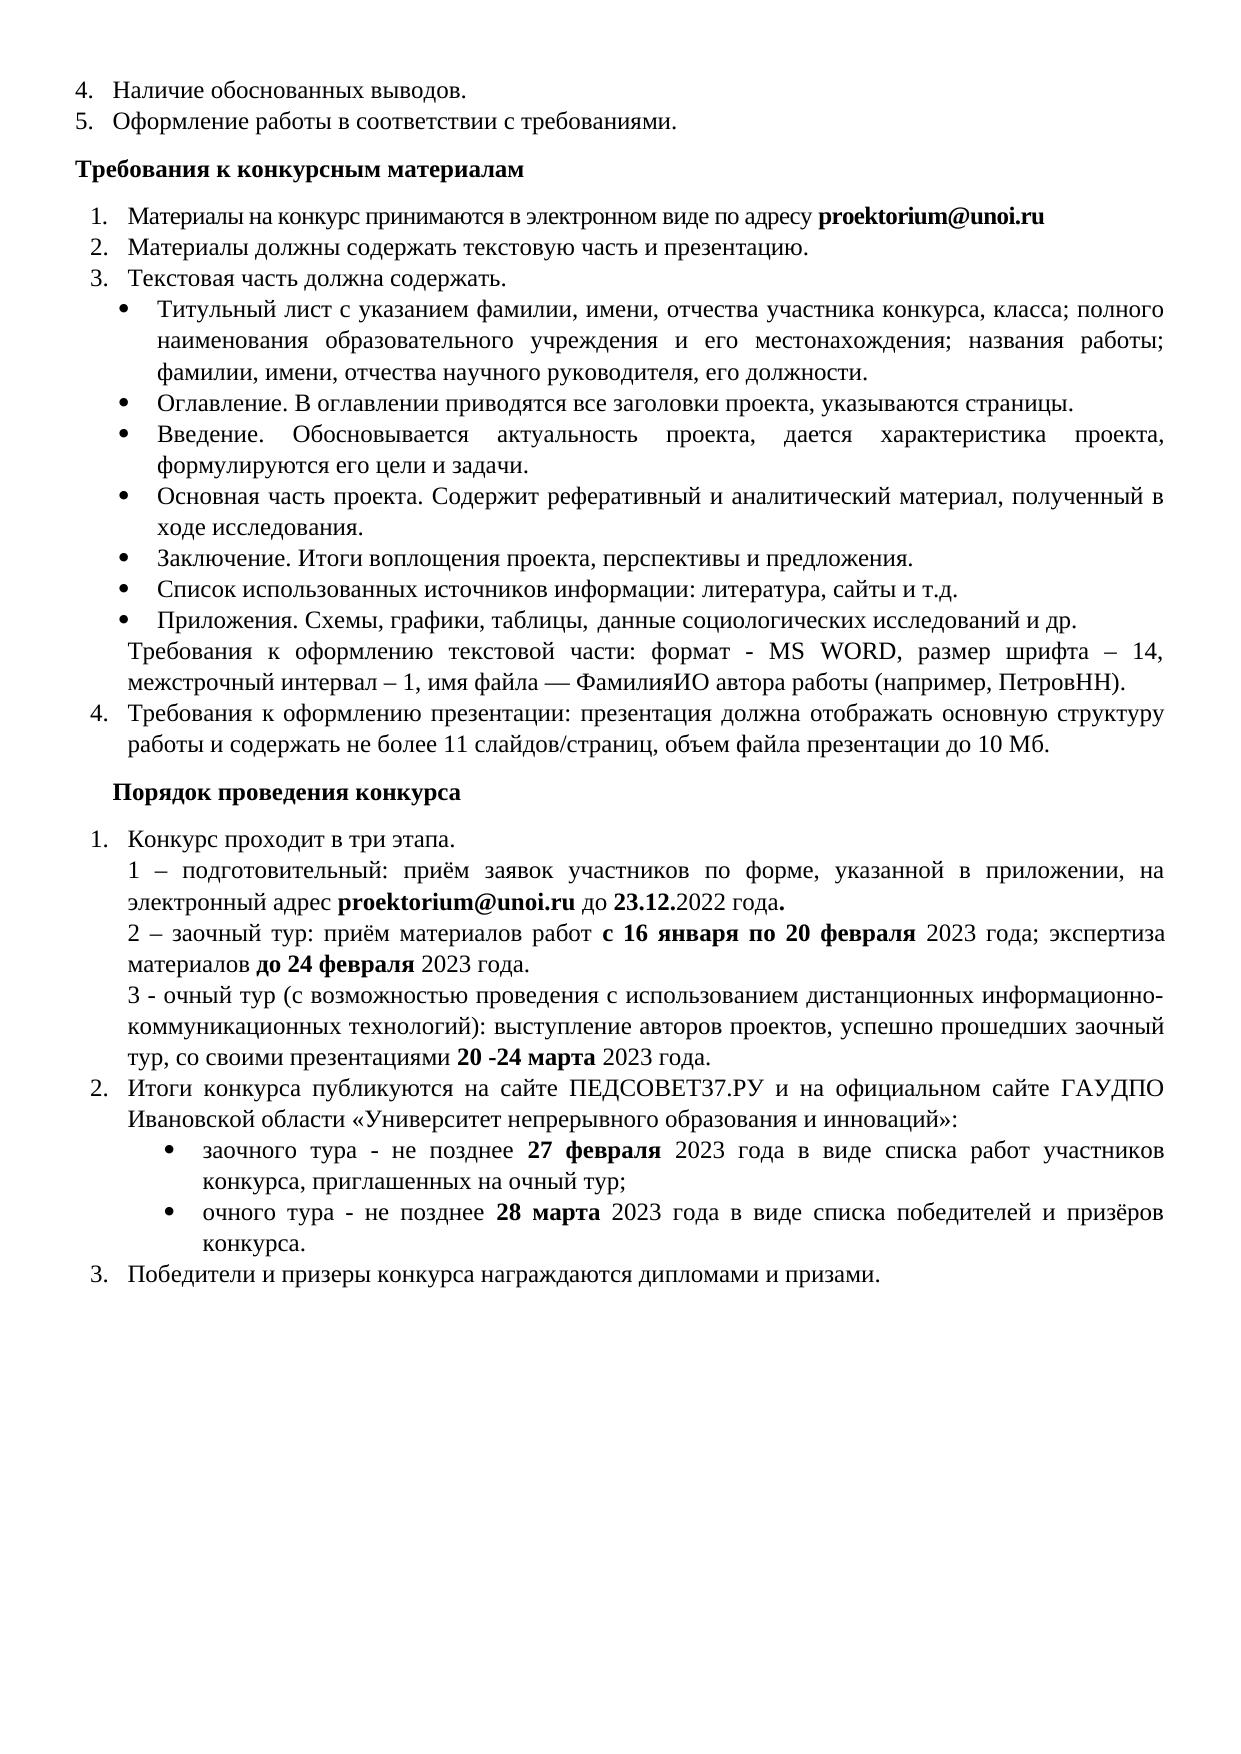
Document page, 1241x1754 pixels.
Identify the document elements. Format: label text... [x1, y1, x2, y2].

list Основная часть проекта. Содержит реферативный и аналитический материал, полученный в ходе исследования. [119, 481, 1165, 541]
list 3 - очный тур (с возможностью проведения с использованием дистанционных информационно-коммуникационных технологий): выступление авторов проектов, успешно прошедших заочный тур, со своими презентациями 20 -24 марта 2023 года. [127, 980, 1165, 1071]
list Приложения. Схемы, графики, таблицы, данные социологических исследований и др. [119, 605, 1165, 634]
list Заключение. Итоги воплощения проекта, перспективы и предложения. [119, 543, 1165, 572]
list Материалы на конкурс принимаются в электронном виде по адресу proektorium@unoi.ru [90, 201, 1165, 230]
list Оформление работы в соответствии с требованиями. [75, 106, 1165, 135]
list Итоги конкурса публикуются на сайте ПЕДСОВЕТ37.РУ и на официальном сайте ГАУДПО Ивановской области «Университет непрерывного образования и инноваций»: [90, 1073, 1165, 1133]
list Текстовая часть должна содержать. [90, 263, 1165, 292]
list Наличие обоснованных выводов. [75, 75, 1165, 104]
list Требования к оформлению текстовой части: формат - MS WORD, размер шрифта – 14, межстрочный интервал – 1, имя файла — ФамилияИО автора работы (например, ПетровНН). [127, 636, 1165, 696]
list Конкурс проходит в три этапа. [90, 824, 1165, 853]
text Требования к конкурсным материалам [75, 154, 1165, 182]
list Введение. Обосновывается актуальность проекта, дается характеристика проекта, формулируются его цели и задачи. [119, 419, 1165, 478]
list Оглавление. В оглавлении приводятся все заголовки проекта, указываются страницы. [119, 388, 1165, 416]
list Материалы должны содержать текстовую часть и презентацию. [90, 232, 1165, 261]
list Победители и призеры конкурса награждаются дипломами и призами. [90, 1259, 1165, 1288]
list 2 – заочный тур: приём материалов работ с 16 января по 20 февраля 2023 года; экспертиза материалов до 24 февраля 2023 года. [127, 918, 1165, 977]
list Требования к оформлению презентации: презентация должна отображать основную структуру работы и содержать не более 11 слайдов/страниц, объем файла презентации до 10 Мб. [90, 698, 1165, 758]
text Порядок проведения конкурса [112, 777, 1165, 806]
list 1 – подготовительный: приём заявок участников по форме, указанной в приложении, на электронный адрес proektorium@unoi.ru до 23.12.2022 года. [127, 856, 1165, 915]
list заочного тура - не позднее 27 февраля 2023 года в виде списка работ участников конкурса, приглашенных на очный тур; [165, 1135, 1165, 1195]
list очного тура - не позднее 28 марта 2023 года в виде списка победителей и призёров конкурса. [165, 1197, 1165, 1257]
list Список использованных источников информации: литература, сайты и т.д. [119, 574, 1165, 603]
list Титульный лист с указанием фамилии, имени, отчества участника конкурса, класса; полного наименования образовательного учреждения и его местонахождения; названия работы; фамилии, имени, отчества научного руководителя, его должности. [119, 294, 1165, 385]
